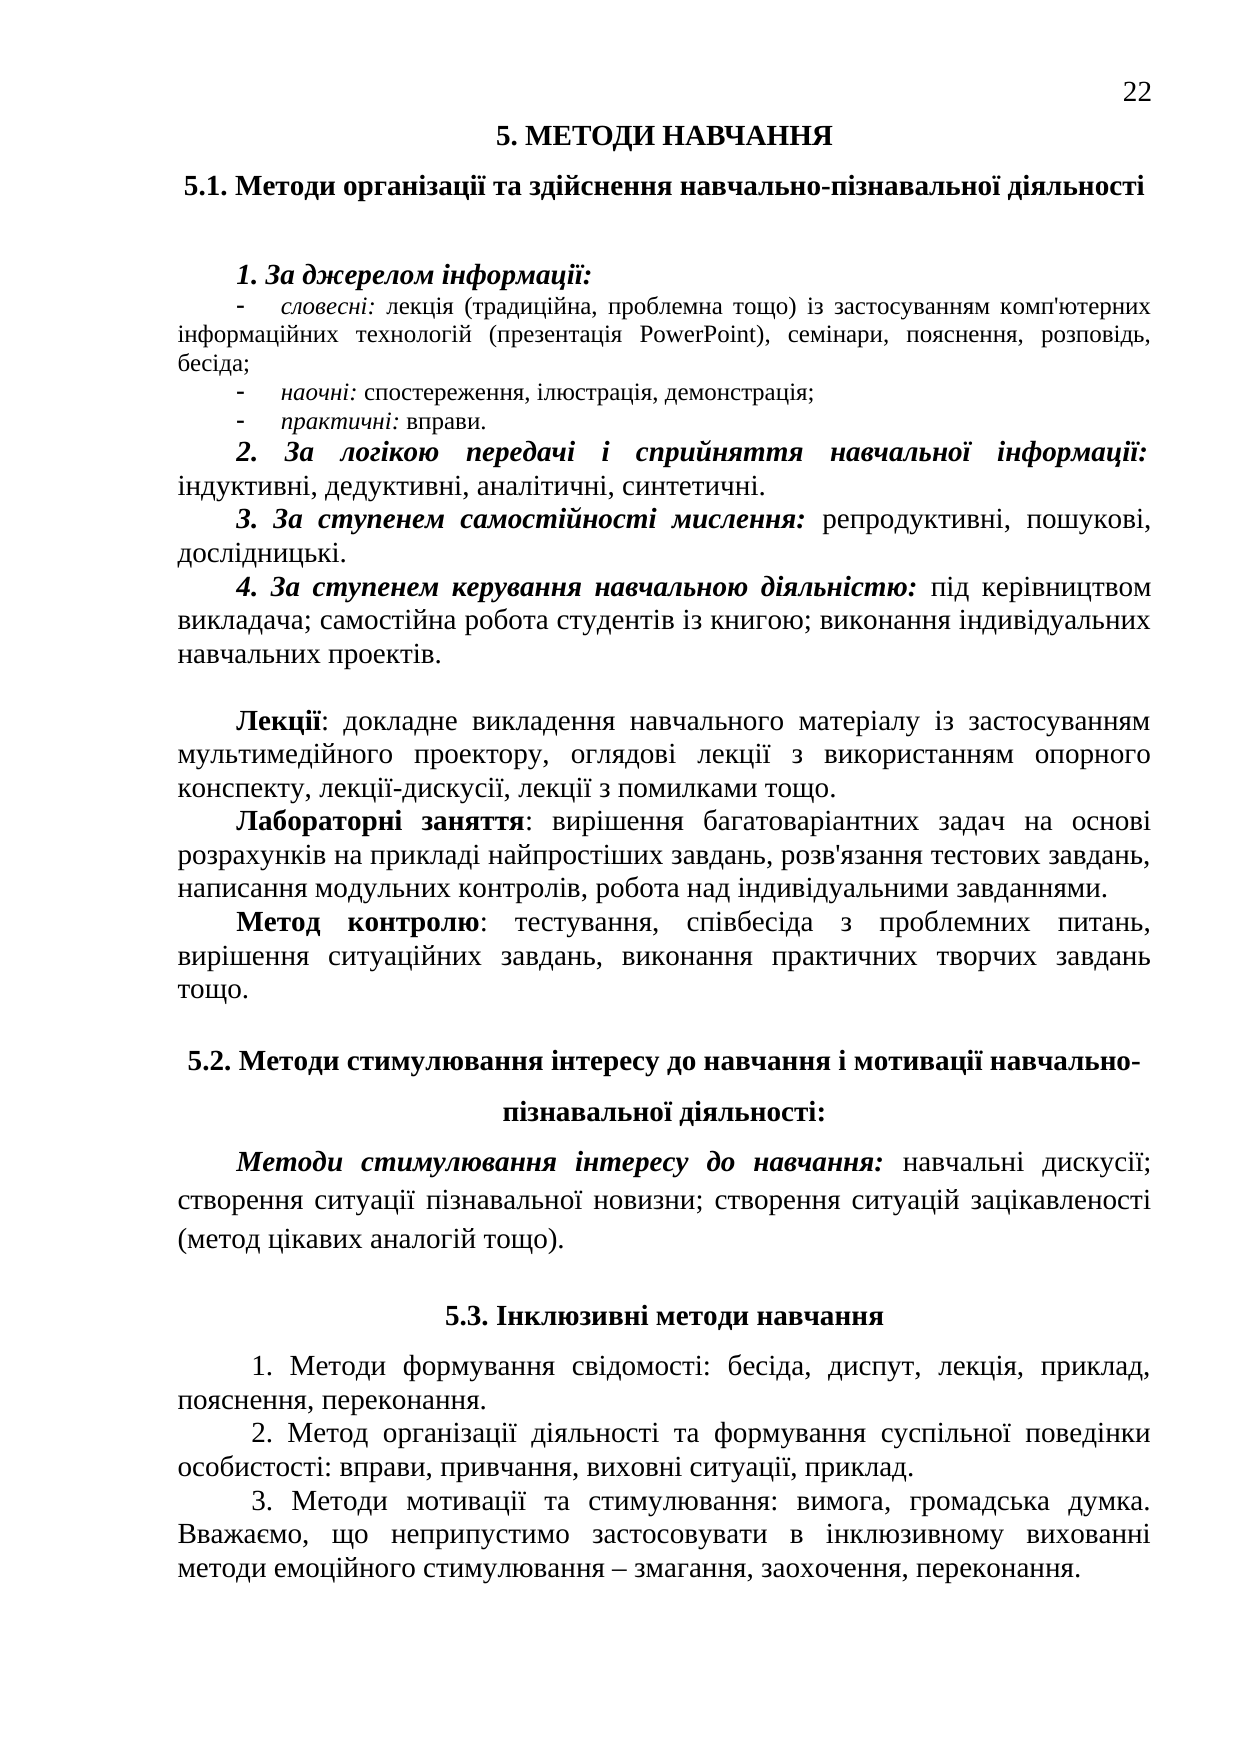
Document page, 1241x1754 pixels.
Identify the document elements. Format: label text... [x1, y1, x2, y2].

list практичні: вправи. [177, 406, 1152, 434]
text 3. За ступенем самостійності мислення: репродуктивні, пошукові, дослідницькі. [177, 502, 1152, 569]
list словесні: лекція (традиційна, проблемна тощо) із застосуванням комп'ютерних інформаційних технологій (презентація PowerPoint), семінари, пояснення, розповідь, бесіда; [177, 291, 1152, 377]
text 3. Методи мотивації та стимулювання: вимога, громадська думка. Вважаємо, що неприпустимо застосовувати в інклюзивному вихованні методи емоційного стимулювання – змагання, заохочення, переконання. [177, 1483, 1152, 1583]
text 4. За ступенем керування навчальною діяльністю: під керівництвом викладача; самостійна робота студентів із книгою; виконання індивідуальних навчальних проектів. [177, 569, 1152, 669]
subtitle 5.3. Інклюзивні методи навчання [177, 1298, 1152, 1332]
text 2. Метод організації діяльності та формування суспільної поведінки особистості: вправи, привчання, виховні ситуації, приклад. [177, 1416, 1152, 1483]
text Лабораторні заняття: вирішення багатоваріантних задач на основі розрахунків на прикладі найпростіших завдань, розв'язання тестових завдань, написання модульних контролів, робота над індивідуальними завданнями. [177, 803, 1152, 904]
text 1. За джерелом інформації: [177, 257, 1152, 291]
text 2. За логікою передачі і сприйняття навчальної інформації: індуктивні, дедуктивні, аналітичні, синтетичні. [177, 434, 1152, 502]
text Метод контролю: тестування, співбесіда з проблемних питань, вирішення ситуаційних завдань, виконання практичних творчих завдань тощо. [177, 904, 1152, 1005]
subtitle 5. МЕТОДИ НАВЧАННЯ [177, 118, 1152, 152]
subtitle 5.1. Методи організації та здійснення навчально-пізнавальної діяльності [177, 168, 1152, 202]
subtitle 5.2. Методи стимулювання інтересу до навчання і мотивації навчально-пізнавальної діяльності: [177, 1043, 1152, 1127]
list наочні: спостереження, ілюстрація, демонстрація; [177, 377, 1152, 406]
text Методи стимулювання інтересу до навчання: навчальні дискусії; створення ситуації пізнавальної новизни; створення ситуацій зацікавленості (метод цікавих аналогій тощо). [177, 1144, 1152, 1254]
text 1. Методи формування свідомості: бесіда, диспут, лекція, приклад, пояснення, переконання. [177, 1348, 1152, 1416]
text Лекції: докладне викладення навчального матеріалу із застосуванням мультимедійного проектору, оглядові лекції з використанням опорного конспекту, лекції-дискусії, лекції з помилками тощо. [177, 703, 1152, 803]
